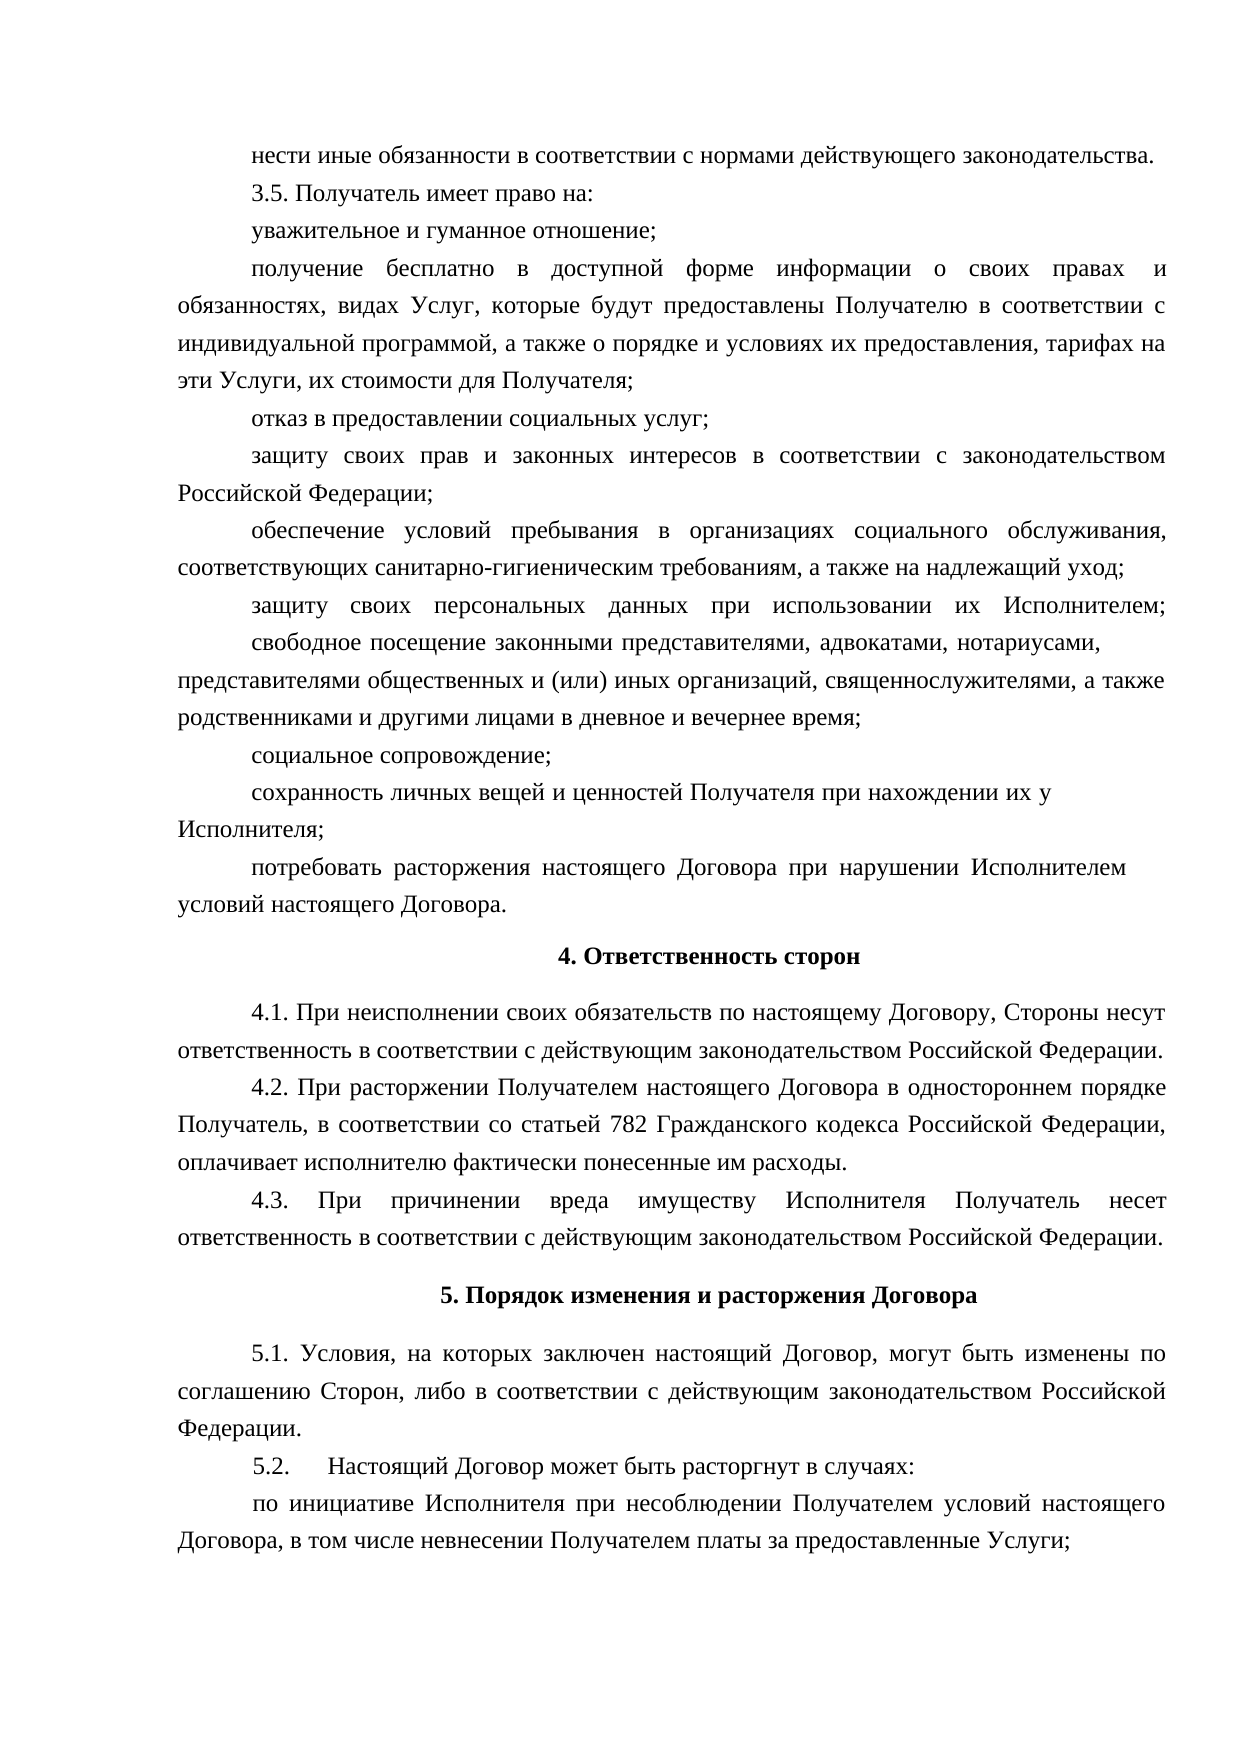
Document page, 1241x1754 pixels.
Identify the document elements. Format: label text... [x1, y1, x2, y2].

subtitle Ответственность сторон [558, 941, 1209, 969]
text представителями общественных и (или) иных организаций, священнослужителями, а также родственниками и другими лицами в дневное и вечернее время; [177, 665, 1166, 731]
text уважительное и гуманное отношение; [251, 216, 1209, 244]
text социальное сопровождение; [251, 740, 1209, 768]
list При расторжении Получателем настоящего Договора в одностороннем порядке Получатель, в соответствии со статьей 782 Гражданского кодекса Российской Федерации, оплачивает исполнителю фактически понесенные им расходы. [177, 1072, 1167, 1176]
text по инициативе Исполнителя при несоблюдении Получателем условий настоящего Договора, в том числе невнесении Получателем платы за предоставленные Услуги; [177, 1488, 1166, 1554]
subtitle Порядок изменения и расторжения Договора [440, 1280, 1209, 1309]
text получение бесплатно в доступной форме информации о своих правах и обязанностях, видах Услуг, которые будут предоставлены Получателю в соответствии с индивидуальной программой, а также о порядке и условиях их предоставления, тарифах на эти Услуги, их стоимости для Получателя; [177, 253, 1167, 394]
text отказ в предоставлении социальных услуг; [251, 403, 1209, 432]
list Условия, на которых заключен настоящий Договор, могут быть изменены по соглашению Сторон, либо в соответствии с действующим законодательством Российской Федерации. [177, 1338, 1167, 1442]
text защиту своих персональных данных при использовании их Исполнителем; свободное посещение законными представителями, адвокатами, нотариусами, [251, 590, 1166, 656]
list При неисполнении своих обязательств по настоящему Договору, Стороны несут ответственность в соответствии с действующим законодательством Российской Федерации. [177, 997, 1166, 1063]
list Настоящий Договор может быть расторгнут в случаях: [252, 1451, 1209, 1479]
text защиту своих прав и законных интересов в соответствии с законодательством Российской Федерации; [177, 440, 1166, 506]
text обеспечение условий пребывания в организациях социального обслуживания, соответствующих санитарно-гигиеническим требованиям, а также на надлежащий уход; [177, 515, 1167, 581]
text сохранность личных вещей и ценностей Получателя при нахождении их у Исполнителя; [177, 777, 1196, 843]
text нести иные обязанности в соответствии с нормами действующего законодательства. [251, 141, 1209, 169]
text потребовать расторжения настоящего Договора при нарушении Исполнителем условий настоящего Договора. [177, 852, 1209, 918]
list Получатель имеет право на: [251, 178, 1209, 207]
list При причинении вреда имуществу Исполнителя Получатель несет ответственность в соответствии с действующим законодательством Российской Федерации. [177, 1185, 1167, 1251]
